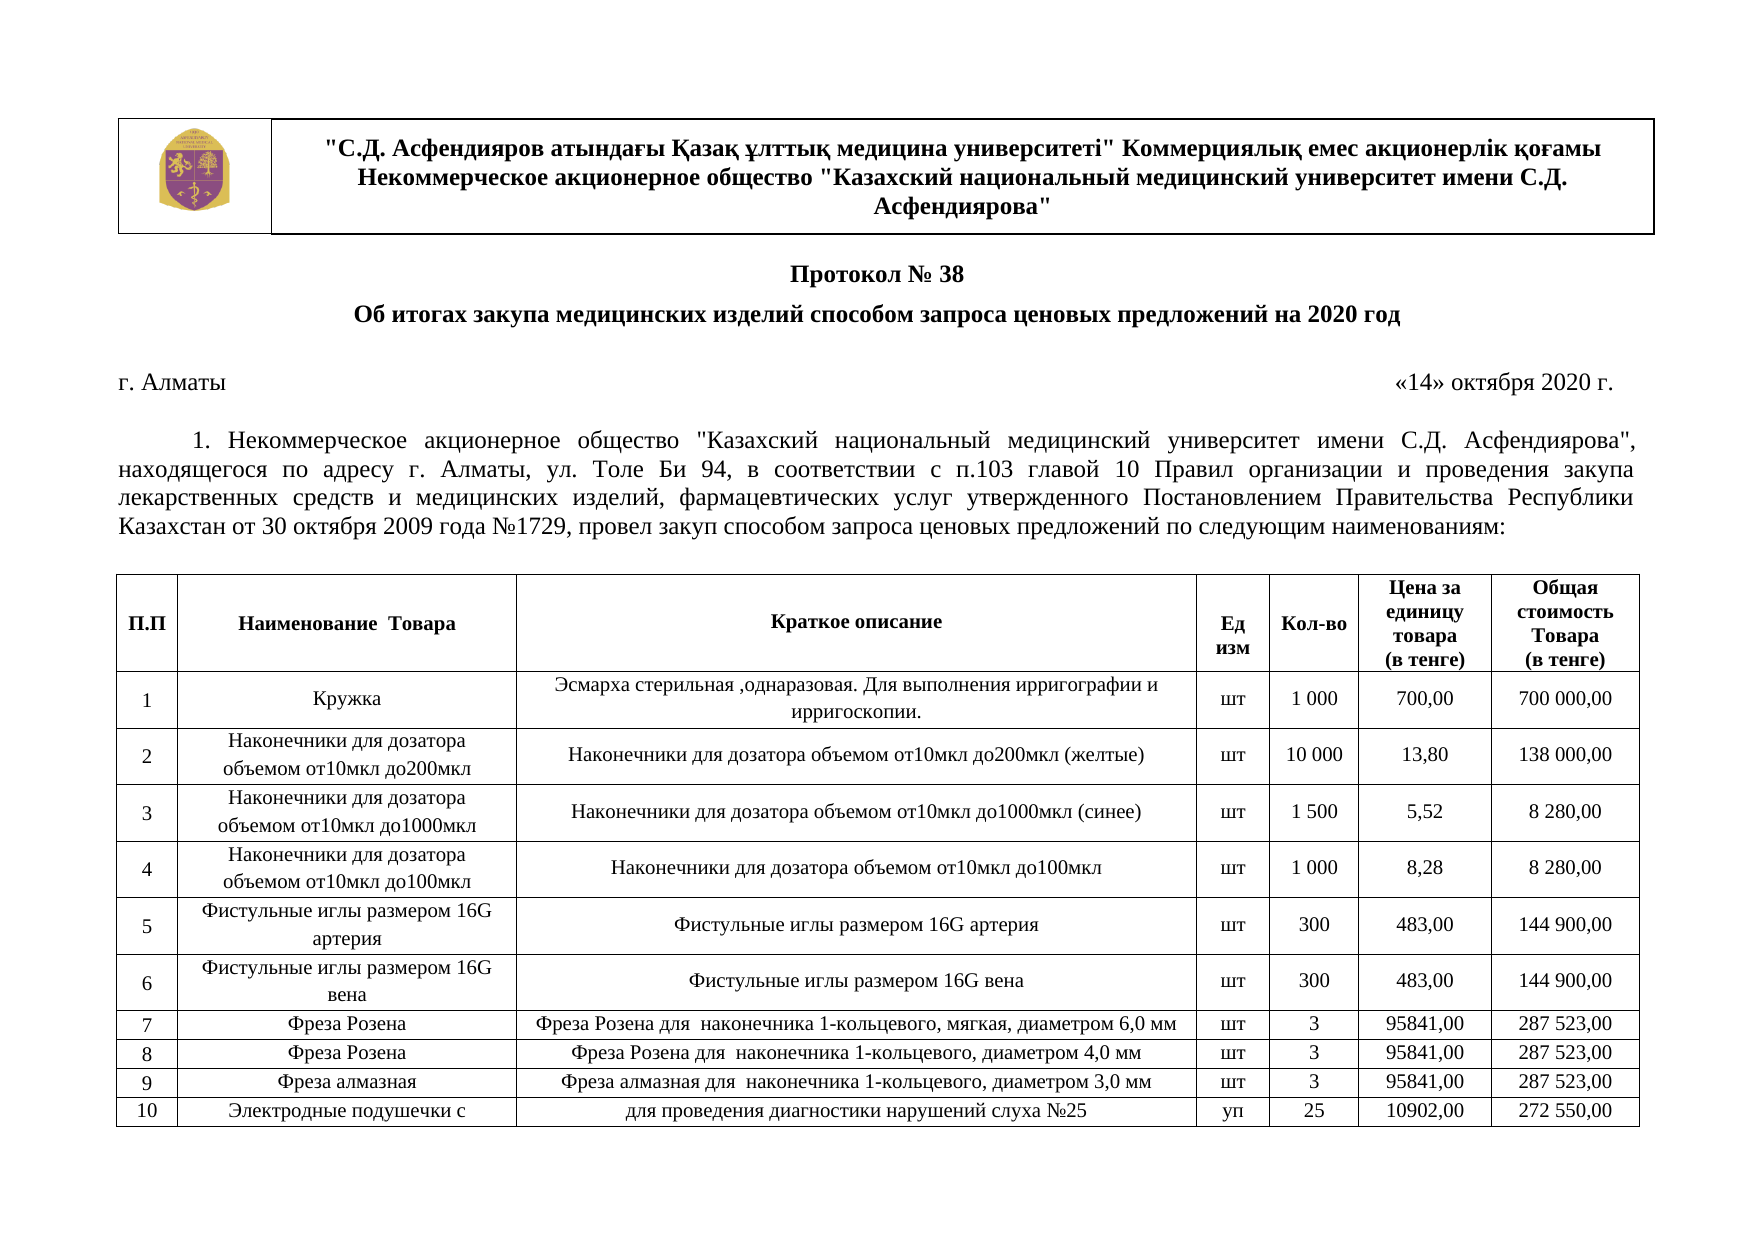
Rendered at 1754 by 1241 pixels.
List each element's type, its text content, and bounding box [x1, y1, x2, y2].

table_cell 700 000,00 [1492, 672, 1639, 727]
table_cell 8 280,00 [1492, 785, 1639, 841]
table_cell уп [1197, 1098, 1269, 1126]
table_cell шт [1197, 785, 1269, 841]
table_cell Наконечники для дозатора объемом от10мкл до200мкл [178, 729, 516, 784]
table_cell 8 280,00 [1492, 842, 1639, 897]
table_cell 138 000,00 [1492, 729, 1639, 784]
table_cell 10 [117, 1098, 177, 1126]
table_cell 483,00 [1359, 955, 1491, 1010]
table_cell 1 [117, 672, 177, 727]
table_cell Фреза Розена для наконечника 1-кольцевого, мягкая, диаметром 6,0 мм [517, 1011, 1196, 1039]
table_cell Фистульные иглы размером 16G артерия [517, 898, 1196, 954]
table_header Общая стоимость Товара (в тенге) [1492, 575, 1639, 671]
table_cell Фреза Розена [178, 1040, 516, 1068]
table_header Ед изм [1197, 575, 1269, 671]
table_cell шт [1197, 1040, 1269, 1068]
table_cell 287 523,00 [1492, 1040, 1639, 1068]
table_cell 8,28 [1359, 842, 1491, 897]
table_cell Эсмарха стерильная ,однаразовая. Для выполнения ирригографии и ирригоскопии. [517, 672, 1196, 727]
table_header Кол-во [1270, 575, 1358, 671]
text 1. Некоммерческое акционерное общество "Казахский национальный медицинский университет имени С.Д. Асфендиярова", находящегося по адресу г. Алматы, ул. Толе Би 94, в соответствии с п.103 главой 10 Правил организации и проведения закупа лекарственных средств и медицинских изделий, фармацевтических услуг утвержденного Постановлением Правительства Республики Казахстан от 30 октября 2009 года №1729, провел закуп способом запроса ценовых предложений по следующим наименованиям: [118, 425, 1636, 540]
text Об итогах закупа медицинских изделий способом запроса ценовых предложений на 2020 год [118, 287, 1636, 327]
table_cell 5,52 [1359, 785, 1491, 841]
table_cell 3 [117, 785, 177, 841]
table_cell 272 550,00 [1492, 1098, 1639, 1126]
table_header П.П [117, 575, 177, 671]
table_cell 144 900,00 [1492, 898, 1639, 954]
table_cell 300 [1270, 898, 1358, 954]
table_cell 6 [117, 955, 177, 1010]
table_cell 7 [117, 1011, 177, 1039]
table_cell Фреза Розена [178, 1011, 516, 1039]
table_cell Фреза алмазная для наконечника 1-кольцевого, диаметром 3,0 мм [517, 1069, 1196, 1097]
text Протокол № 38 [118, 259, 1636, 287]
table_header Краткое описание [517, 575, 1196, 671]
text г. Алматы «14» октября 2020 г. [118, 367, 1636, 396]
table_cell 10 000 [1270, 729, 1358, 784]
table_cell 4 [117, 842, 177, 897]
table_cell 700,00 [1359, 672, 1491, 727]
table_cell Фреза алмазная [178, 1069, 516, 1097]
table_cell шт [1197, 1069, 1269, 1097]
table_cell шт [1197, 842, 1269, 897]
table_cell Наконечники для дозатора объемом от10мкл до100мкл [178, 842, 516, 897]
table_cell шт [1197, 898, 1269, 954]
table_cell 9 [117, 1069, 177, 1097]
table_cell 3 [1270, 1069, 1358, 1097]
table_cell 3 [1270, 1011, 1358, 1039]
table_cell Наконечники для дозатора объемом от10мкл до1000мкл (синее) [517, 785, 1196, 841]
table_cell 10902,00 [1359, 1098, 1491, 1126]
table_header "С.Д. Асфендияров атындағы Қазақ ұлттық медицина университеті" Коммерциялық емес акционерлік қоғамы Некоммерческое акционерное общество "Казахский национальный медицинский университет имени С.Д. Асфендиярова" [272, 120, 1653, 233]
table_cell 2 [117, 729, 177, 784]
table_cell шт [1197, 729, 1269, 784]
table_cell Наконечники для дозатора объемом от10мкл до1000мкл [178, 785, 516, 841]
table_header Наименование Товара [178, 575, 516, 671]
table_cell 300 [1270, 955, 1358, 1010]
table_cell 95841,00 [1359, 1040, 1491, 1068]
table_cell 13,80 [1359, 729, 1491, 784]
table_header [119, 119, 271, 233]
table_cell шт [1197, 672, 1269, 727]
table_cell Фистульные иглы размером 16G артерия [178, 898, 516, 954]
table_cell шт [1197, 1011, 1269, 1039]
table_cell 1 500 [1270, 785, 1358, 841]
table_cell 8 [117, 1040, 177, 1068]
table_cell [178, 1098, 516, 1126]
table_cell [517, 1098, 1196, 1126]
table_header Цена за единицу товара (в тенге) [1359, 575, 1491, 671]
table_cell 95841,00 [1359, 1011, 1491, 1039]
table_cell 144 900,00 [1492, 955, 1639, 1010]
table_cell Кружка [178, 672, 516, 727]
table_cell Фреза Розена для наконечника 1-кольцевого, диаметром 4,0 мм [517, 1040, 1196, 1068]
picture [151, 126, 233, 214]
table_cell шт [1197, 955, 1269, 1010]
table_cell Наконечники для дозатора объемом от10мкл до200мкл (желтые) [517, 729, 1196, 784]
table_cell 287 523,00 [1492, 1011, 1639, 1039]
table_cell Фистульные иглы размером 16G вена [517, 955, 1196, 1010]
table_cell Наконечники для дозатора объемом от10мкл до100мкл [517, 842, 1196, 897]
table_cell 1 000 [1270, 672, 1358, 727]
table_cell 287 523,00 [1492, 1069, 1639, 1097]
table_cell 483,00 [1359, 898, 1491, 954]
table_cell 5 [117, 898, 177, 954]
table_cell 1 000 [1270, 842, 1358, 897]
table_cell 95841,00 [1359, 1069, 1491, 1097]
table_cell 3 [1270, 1040, 1358, 1068]
table_cell 25 [1270, 1098, 1358, 1126]
table_cell Фистульные иглы размером 16G вена [178, 955, 516, 1010]
